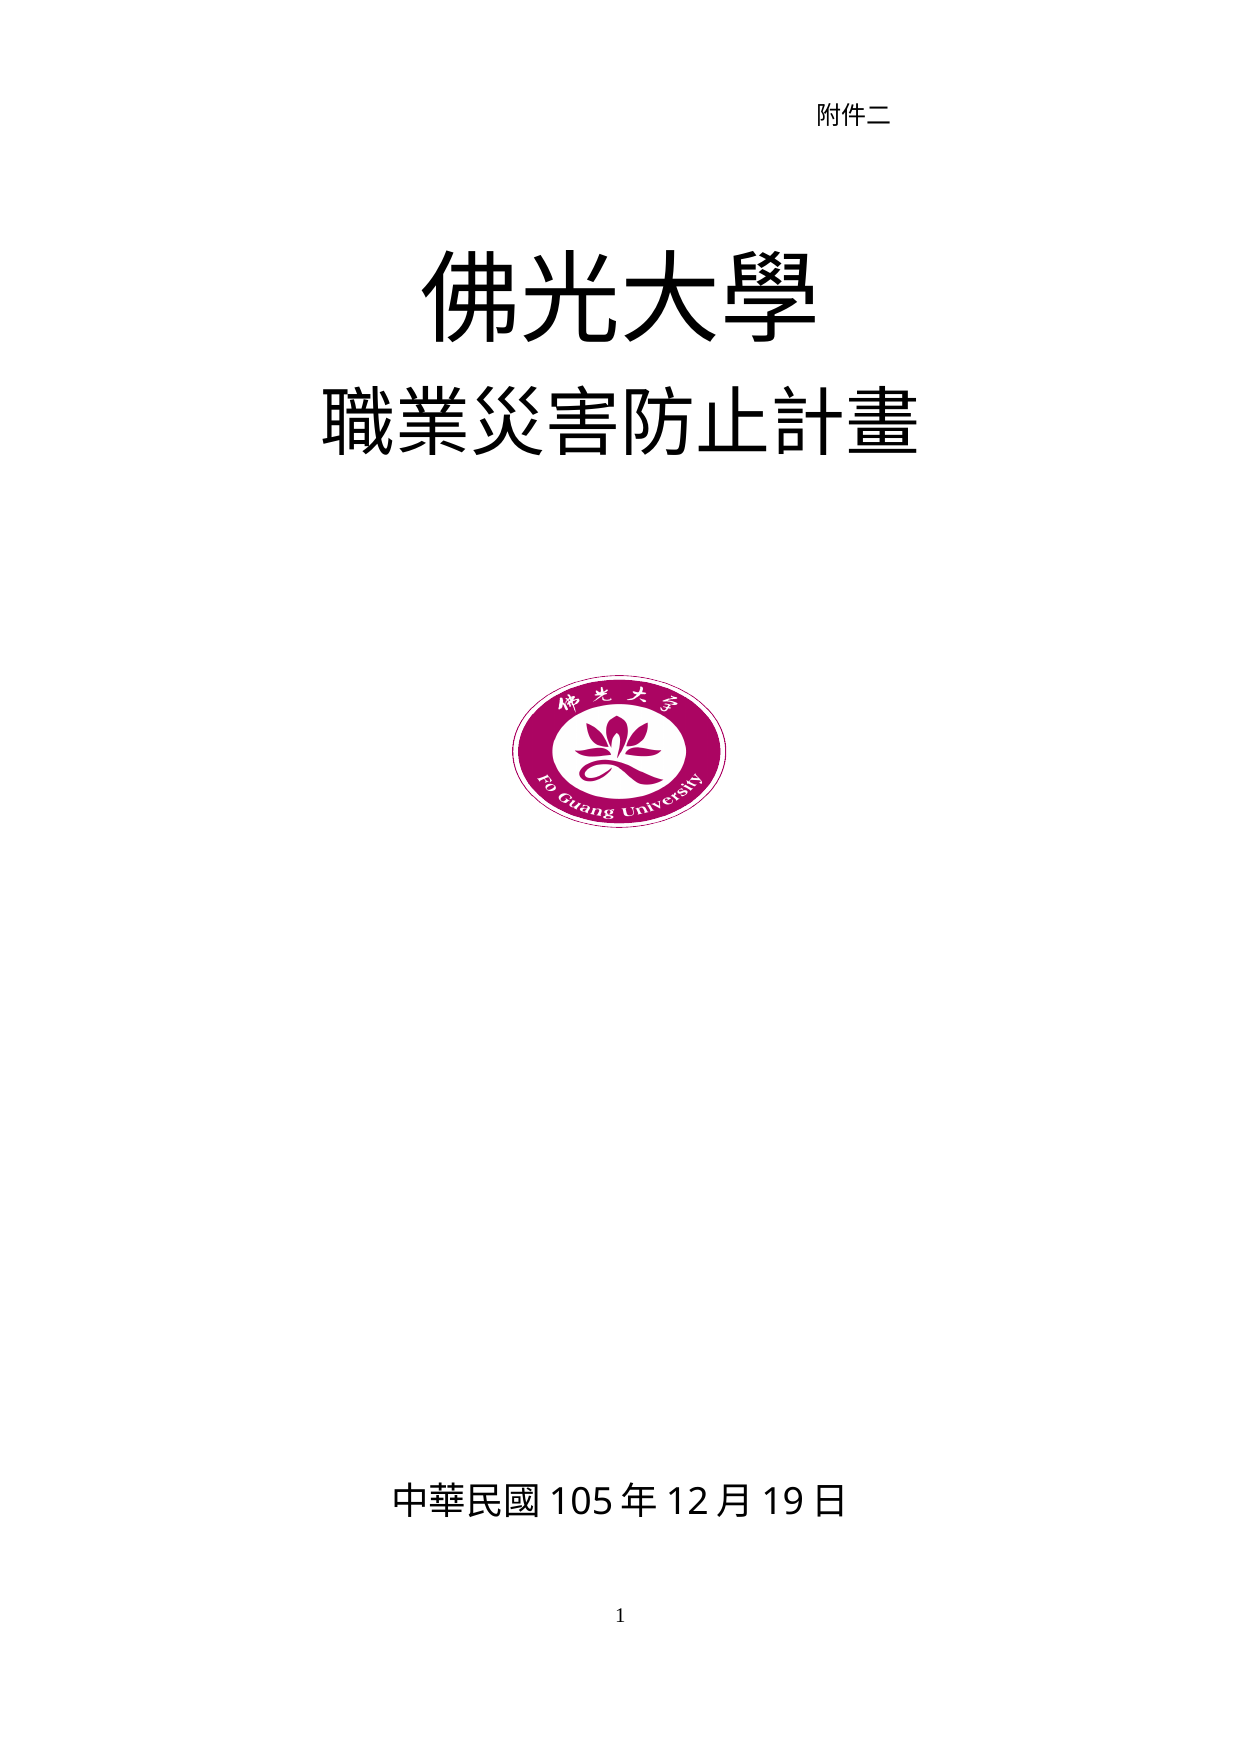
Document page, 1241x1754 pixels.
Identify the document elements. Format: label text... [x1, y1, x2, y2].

text 職業災害防止計畫 [118, 363, 1122, 471]
text 中華民國105年12月19日 [118, 1471, 1122, 1525]
text 附件二 [118, 96, 1122, 132]
picture [511, 675, 729, 829]
text 佛光大學 [118, 218, 1122, 363]
